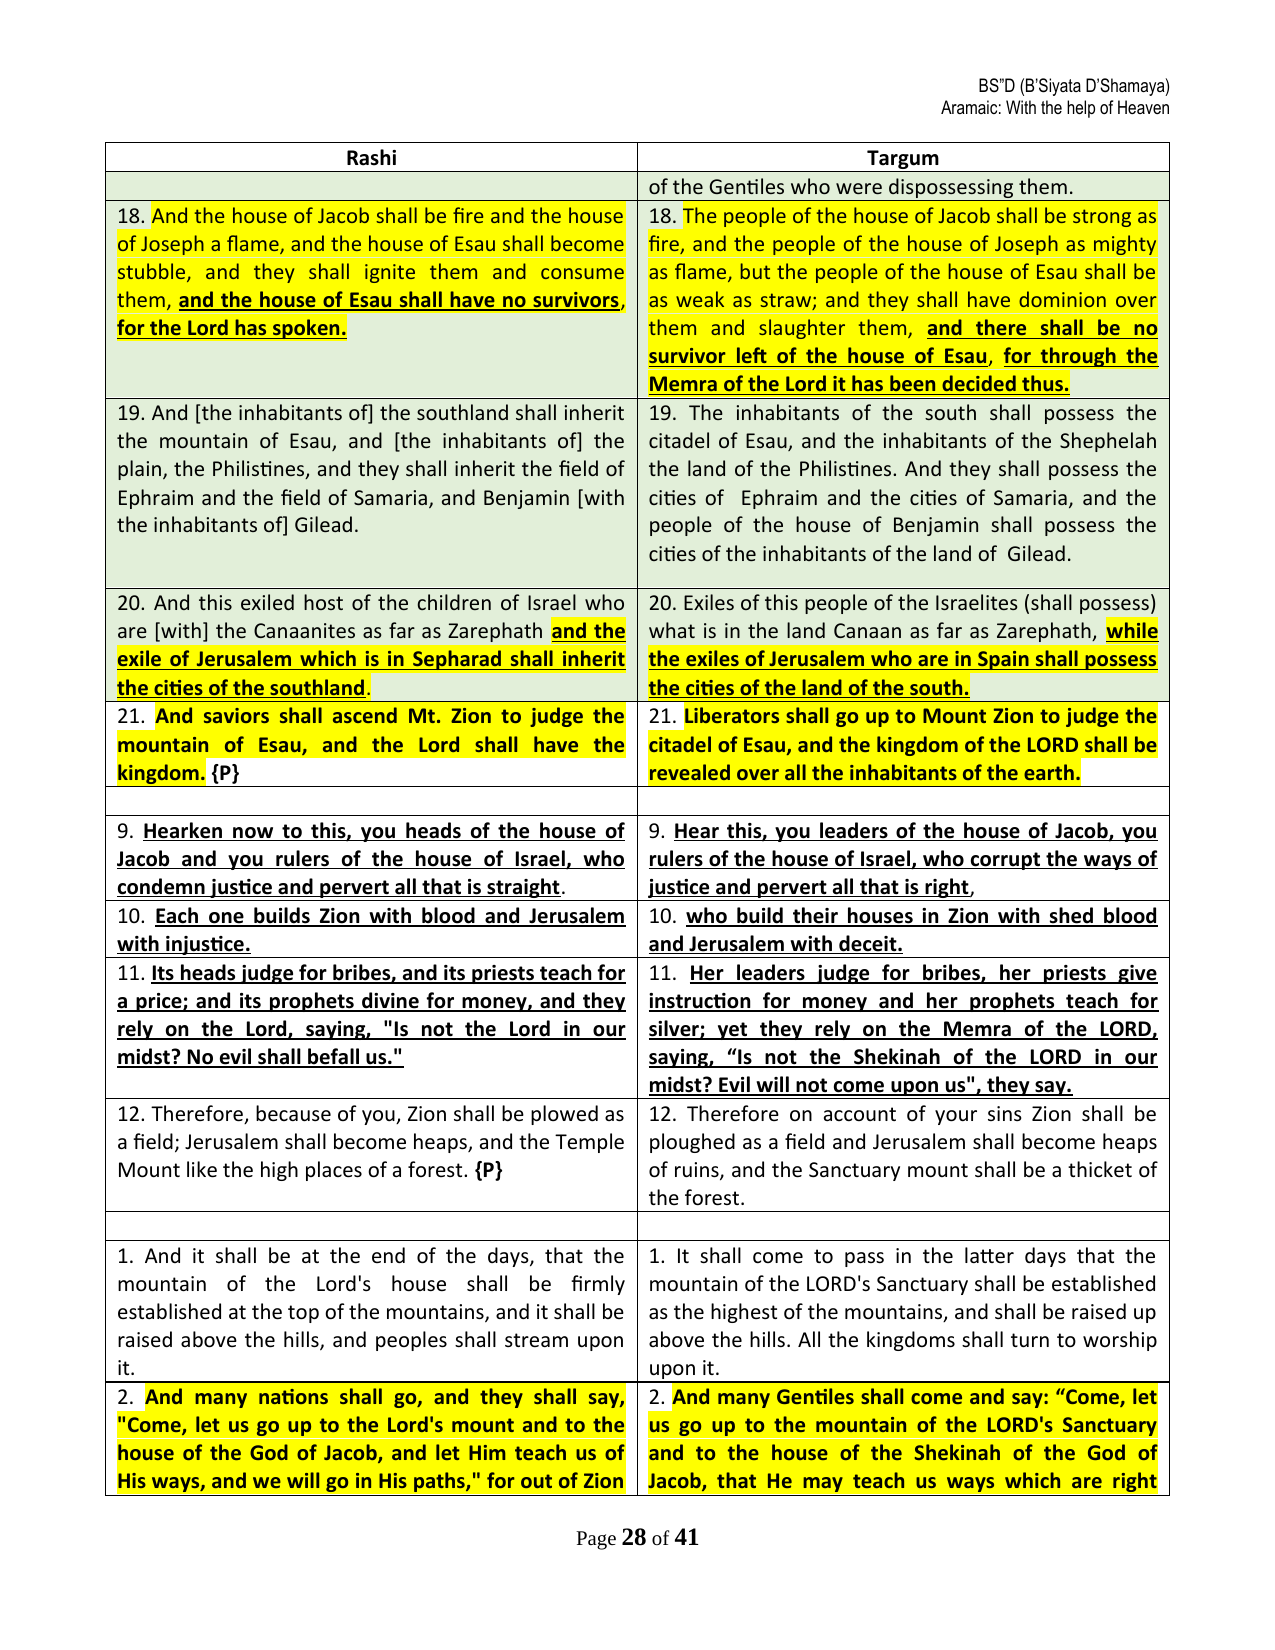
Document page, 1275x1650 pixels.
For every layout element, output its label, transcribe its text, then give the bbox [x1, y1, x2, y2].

table_cell [638, 1212, 1169, 1240]
table_cell 10. Each one builds Zion with blood and Jerusalem with injustice. [106, 901, 637, 957]
table_cell 12. Therefore, because of you, Zion shall be plowed as a field; Jerusalem shall become heaps, and the Temple Mount like the high places of a forest. {P} [106, 1099, 637, 1211]
table_cell [638, 787, 1169, 815]
table_cell [106, 787, 637, 815]
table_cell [106, 1383, 637, 1494]
table_cell 12. Therefore on account of your sins Zion shall be ploughed as a field and Jerusalem shall become heaps of ruins, and the Sanctuary mount shall be a thicket of the forest. [638, 1099, 1169, 1211]
table_cell [106, 1212, 637, 1240]
table_cell 9. Hearken now to this, you heads of the house of Jacob and you rulers of the house of Israel, who condemn justice and pervert all that is straight. [106, 816, 637, 900]
table_header Targum [638, 143, 1169, 171]
table_cell 21. And saviors shall ascend Mt. Zion to judge the mountain of Esau, and the Lord shall have the kingdom. {P} [206, 702, 637, 786]
table_cell 11. Its heads judge for bribes, and its priests teach for a price; and its prophets divine for money, and they rely on the Lord, saying, "Is not the Lord in our midst? No evil shall befall us." [106, 958, 637, 1098]
table_cell 1. And it shall be at the end of the days, that the mountain of the Lord's house shall be firmly established at the top of the mountains, and it shall be raised above the hills, and peoples shall stream upon it. [106, 1241, 637, 1381]
table_cell 20. And this exiled host of the children of Israel who are [with] the Canaanites as far as Zarephath and the exile of Jerusalem which is in Sepharad shall inherit the cities of the southland. [106, 589, 637, 701]
table_cell 18. The people of the house of Jacob shall be strong as fire, and the people of the house of Joseph as mighty as flame, but the people of the house of Esau shall be as weak as straw; and they shall have dominion over them and slaughter them, and there shall be no survivor left of the house of Esau, for through the Memra of the Lord it has been decided thus. [638, 201, 1169, 397]
table_cell 18. And the house of Jacob shall be fire and the house of Joseph a flame, and the house of Esau shall become stubble, and they shall ignite them and consume them, and the house of Esau shall have no survivors, for the Lord has spoken. [106, 201, 637, 397]
table_cell 10. who build their houses in Zion with shed blood and Jerusalem with deceit. [638, 901, 1169, 957]
table_header Rashi [106, 143, 637, 171]
table_cell 1. It shall come to pass in the latter days that the mountain of the LORD's Sanctuary shall be established as the highest of the mountains, and shall be raised up above the hills. All the kingdoms shall turn to worship upon it. [638, 1241, 1169, 1381]
table_cell 19. And [the inhabitants of] the southland shall inherit the mountain of Esau, and [the inhabitants of] the plain, the Philistines, and they shall inherit the field of Ephraim and the field of Samaria, and Benjamin [with the inhabitants of] Gilead. [106, 399, 637, 587]
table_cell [106, 172, 637, 200]
table_cell 11. Her leaders judge for bribes, her priests give instruction for money and her prophets teach for silver; yet they rely on the Memra of the LORD, saying, “Is not the Shekinah of the LORD in our midst? Evil will not come upon us", they say. [638, 958, 1169, 1098]
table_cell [638, 172, 1169, 200]
table_cell 20. Exiles of this people of the Israelites (shall possess) what is in the land Canaan as far as Zarephath, while the exiles of Jerusalem who are in Spain shall possess the cities of the land of the south. [638, 589, 1169, 701]
table_cell 19. The inhabitants of the south shall possess the citadel of Esau, and the inhabitants of the Shephelah the land of the Philistines. And they shall possess the cities of Ephraim and the cities of Samaria, and the people of the house of Benjamin shall possess the cities of the inhabitants of the land of Gilead. [638, 399, 1169, 587]
table_cell 9. Hear this, you leaders of the house of Jacob, you rulers of the house of Israel, who corrupt the ways of justice and pervert all that is right, [638, 816, 1169, 900]
